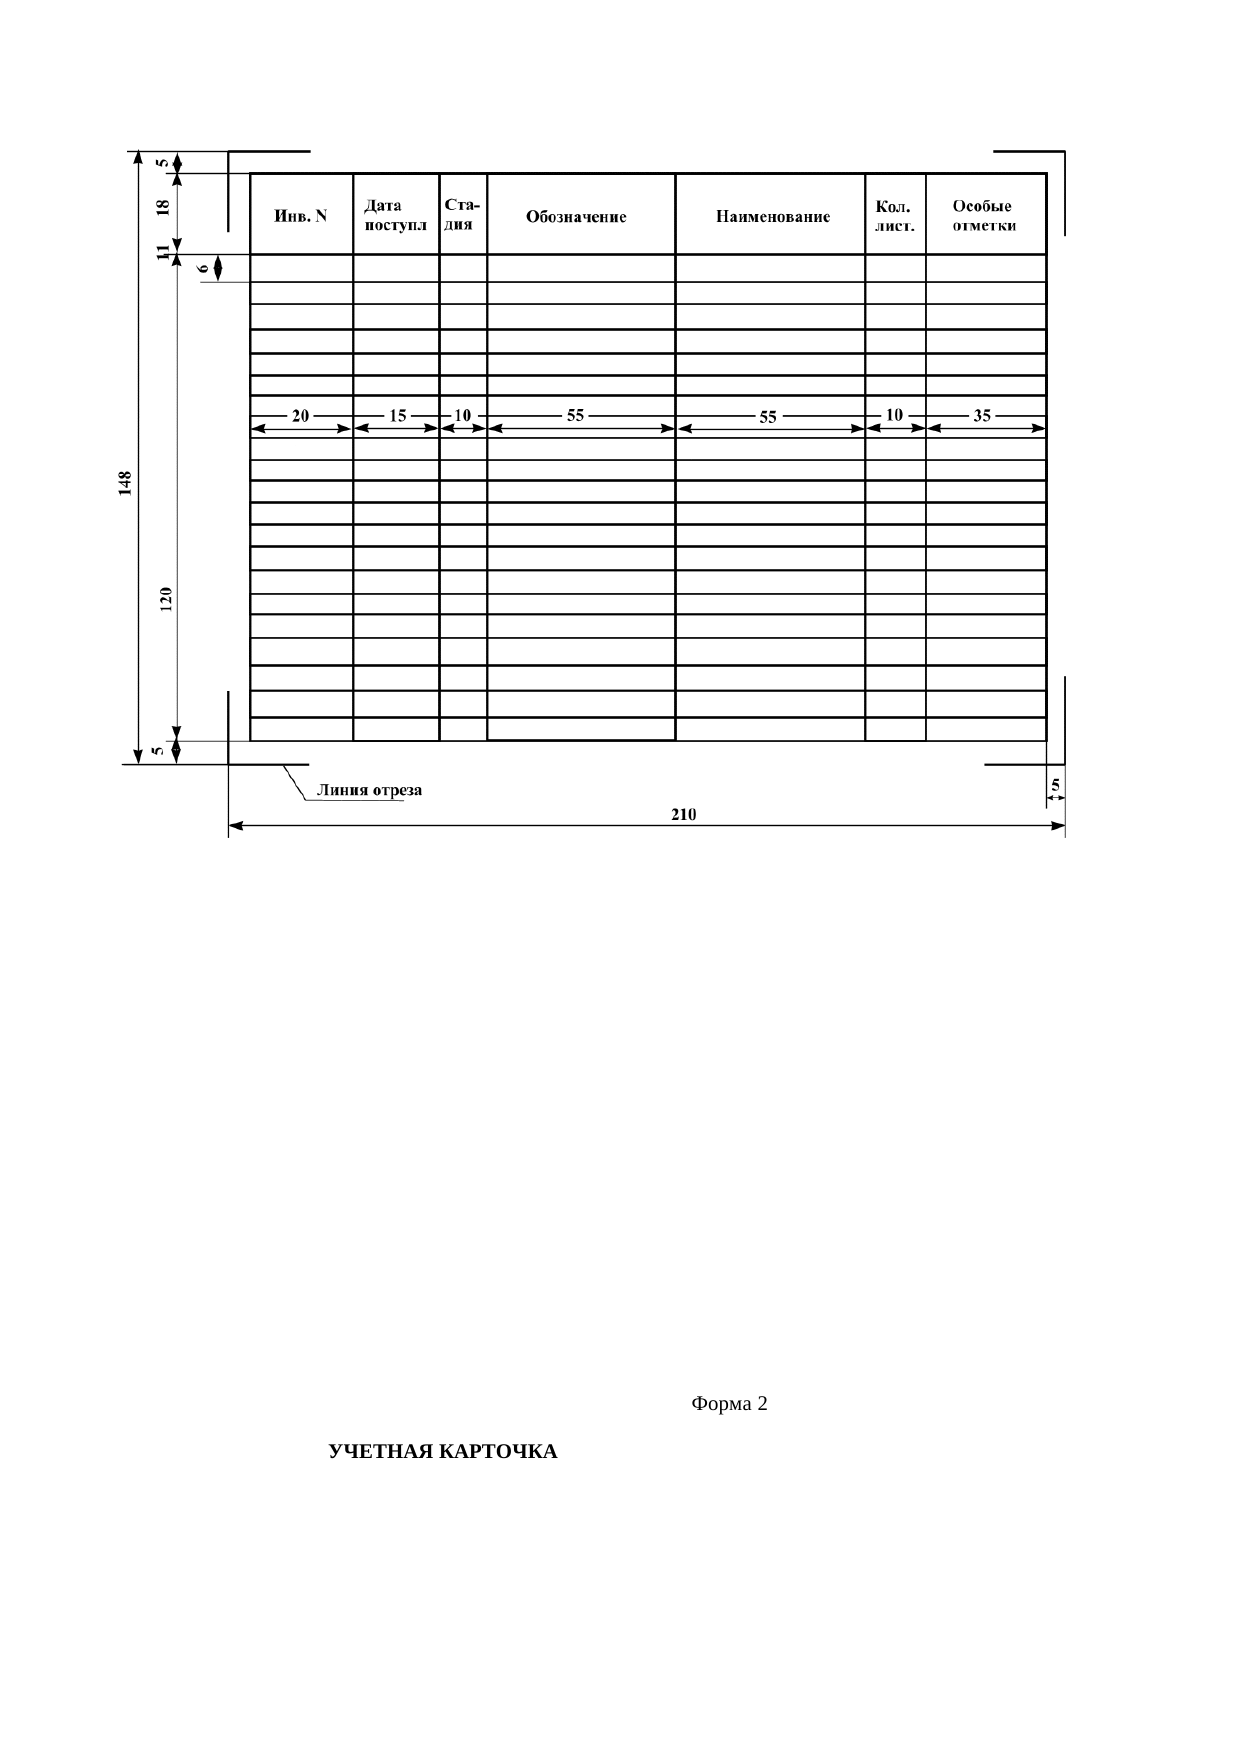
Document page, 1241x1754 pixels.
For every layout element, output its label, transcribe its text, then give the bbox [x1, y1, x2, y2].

subtitle УЧЕТНАЯ КАРТОЧКА [118, 1439, 768, 1463]
picture [118, 149, 1066, 838]
text Форма 2 [118, 1391, 768, 1415]
